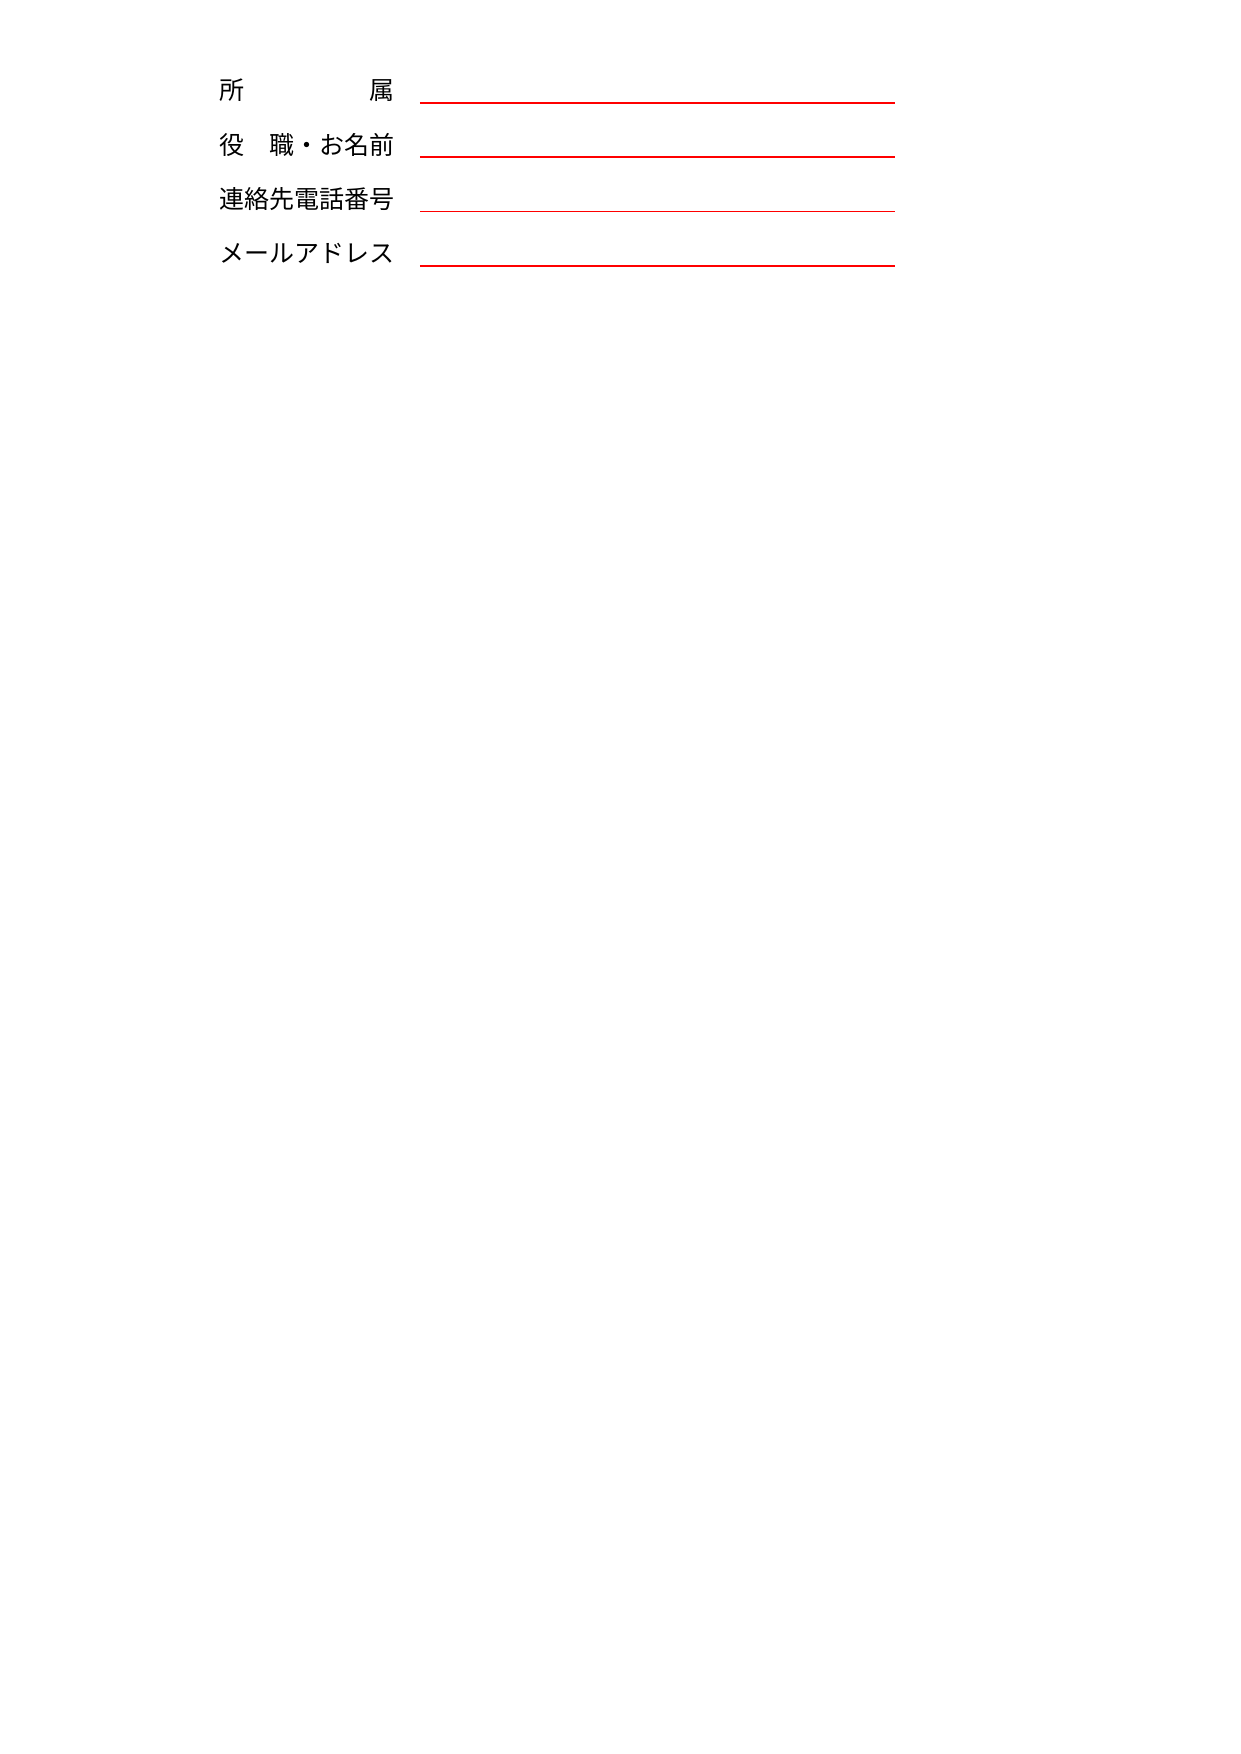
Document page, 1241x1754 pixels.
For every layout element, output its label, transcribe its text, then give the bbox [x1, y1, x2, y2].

text 連絡先電話番号 [94, 179, 1137, 216]
text メールアドレス [94, 234, 1137, 270]
text 役 職・お名前 [94, 125, 1137, 161]
text 所 属 [94, 71, 1137, 107]
